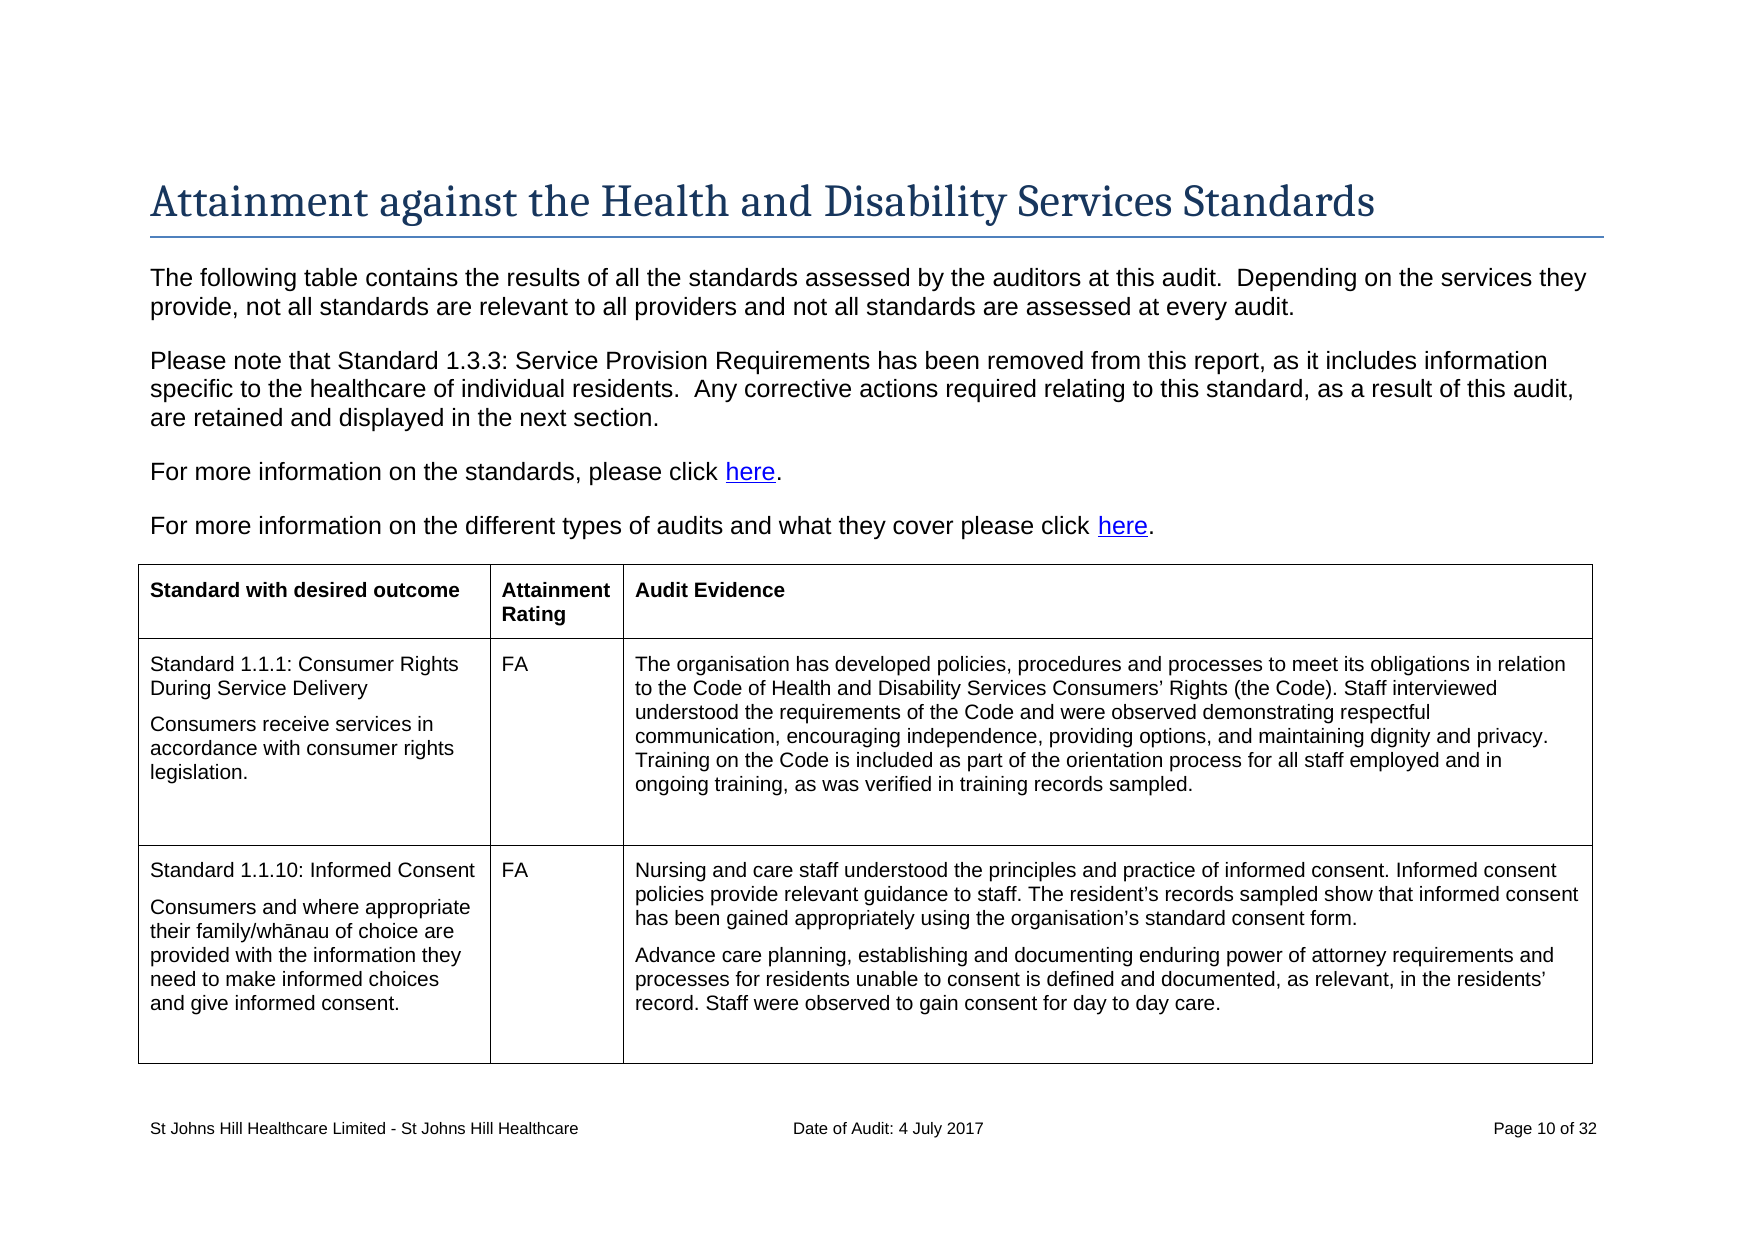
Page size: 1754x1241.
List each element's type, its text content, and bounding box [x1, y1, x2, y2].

table_header Standard with desired outcome [139, 565, 490, 638]
text Please note that Standard 1.3.3: Service Provision Requirements has been removed from this report, as it includes information specific to the healthcare of individual residents. Any corrective actions required relating to this standard, as a result of this audit, are retained and displayed in the next section. [150, 346, 1604, 432]
text For more information on the different types of audits and what they cover please click here. [150, 511, 1604, 539]
table_header Attainment Rating [491, 565, 623, 638]
table_cell The organisation has developed policies, procedures and processes to meet its obligations in relation to the Code of Health and Disability Services Consumers’ Rights (the Code). Staff interviewed understood the requirements of the Code and were observed demonstrating respectful communication, encouraging independence, providing options, and maintaining dignity and privacy. Training on the Code is included as part of the orientation process for all staff employed and in ongoing training, as was verified in training records sampled. [624, 639, 1592, 844]
table_cell FA [491, 846, 623, 1063]
text The following table contains the results of all the standards assessed by the auditors at this audit. Depending on the services they provide, not all standards are relevant to all providers and not all standards are assessed at every audit. [150, 263, 1604, 321]
text For more information on the standards, please click here. [150, 457, 1604, 486]
subtitle Attainment against the Health and Disability Services Standards [150, 175, 1604, 236]
table_header Audit Evidence [624, 565, 1592, 638]
table_cell FA [491, 639, 623, 844]
table_cell Nursing and care staff understood the principles and practice of informed consent. Informed consent policies provide relevant guidance to staff. The resident’s records sampled show that informed consent has been gained appropriately using the organisation’s standard consent form. Advance care planning, establishing and documenting enduring power of attorney requirements and processes for residents unable to consent is defined and documented, as relevant, in the residents’ record. Staff were observed to gain consent for day to day care. [624, 846, 1592, 1063]
table_cell Standard 1.1.1: Consumer Rights During Service Delivery Consumers receive services in accordance with consumer rights legislation. [139, 639, 490, 844]
table_cell Standard 1.1.10: Informed Consent Consumers and where appropriate their family/whānau of choice are provided with the information they need to make informed choices and give informed consent. [139, 846, 490, 1063]
